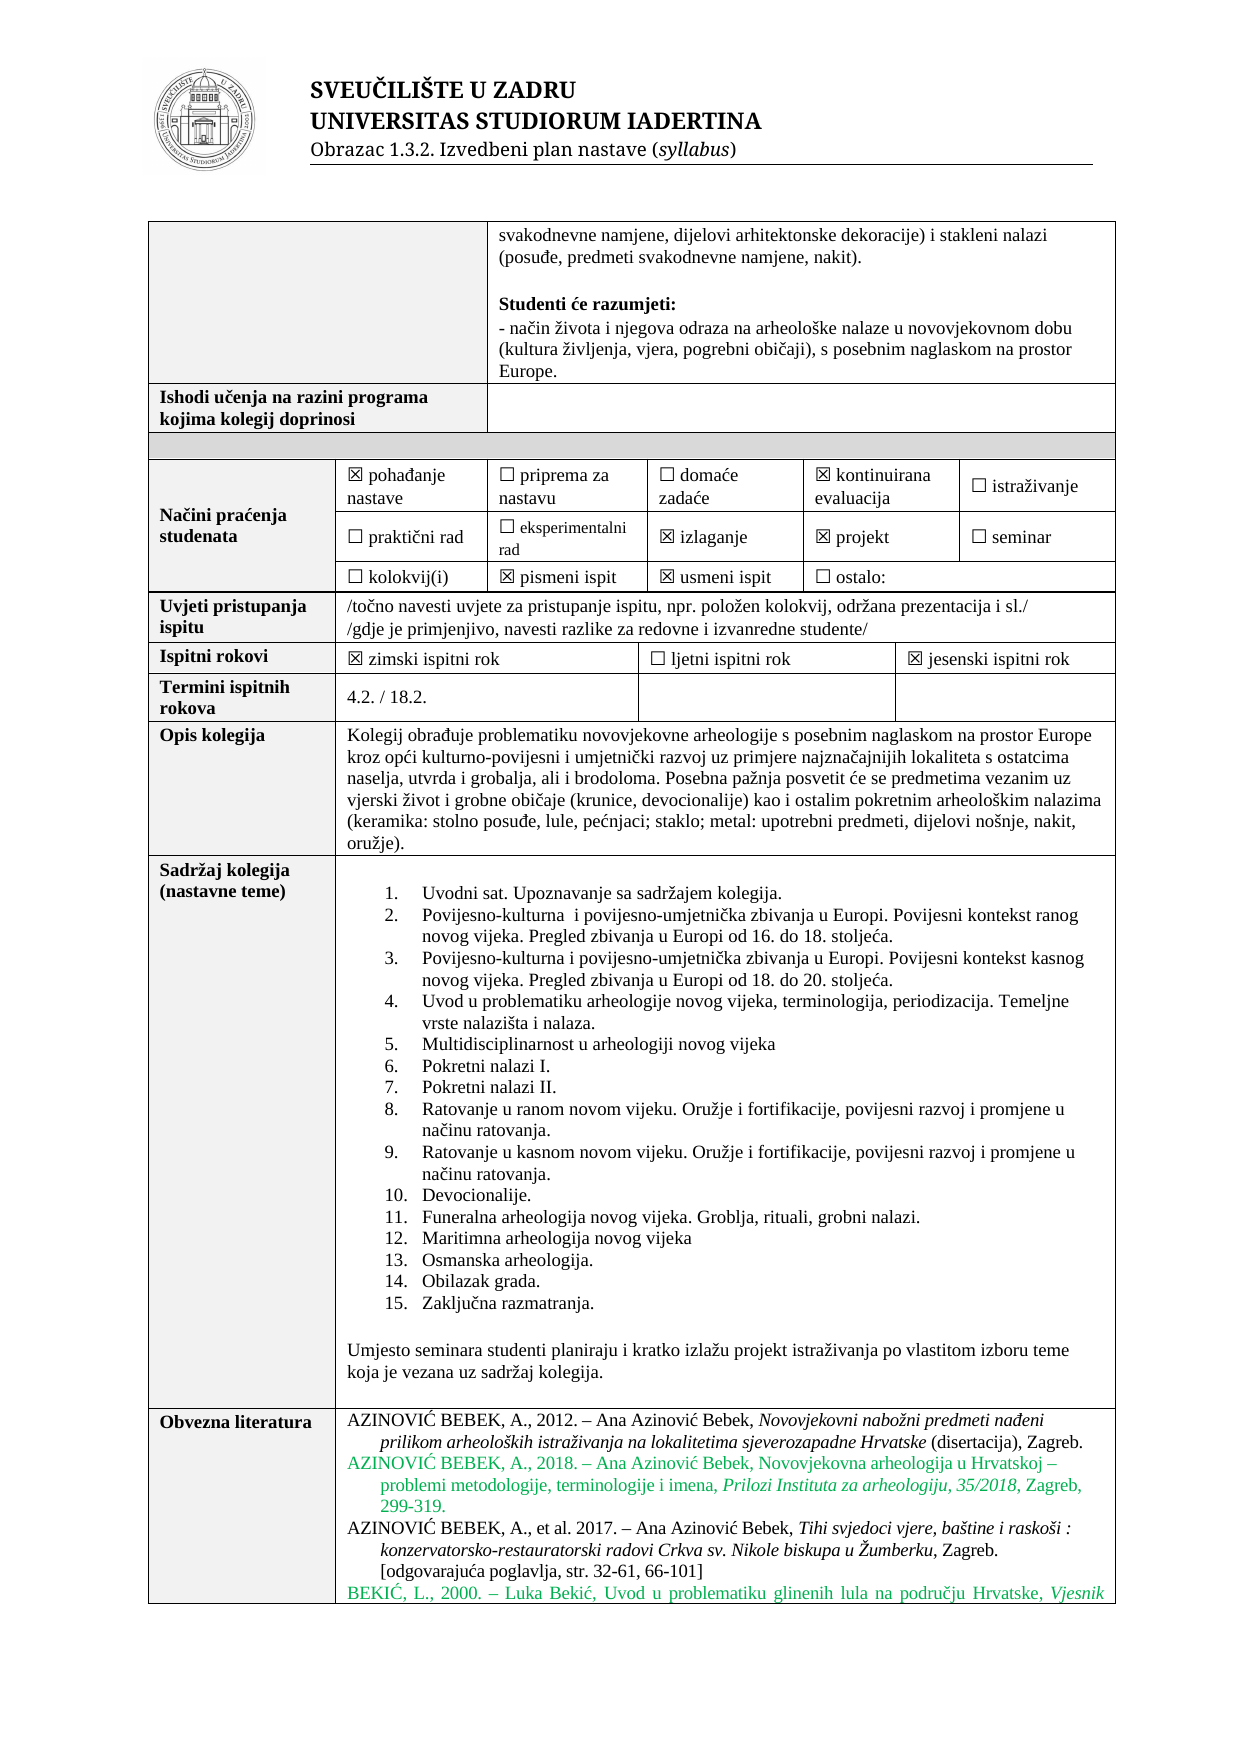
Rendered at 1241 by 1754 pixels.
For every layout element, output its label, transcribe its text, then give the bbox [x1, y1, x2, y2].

table_cell priprema za nastavu [488, 460, 647, 511]
table_cell usmeni ispit [648, 562, 803, 591]
table_cell Kolegij obrađuje problematiku novovjekovne arheologije s posebnim naglaskom na prostor Europe kroz opći kulturno-povijesni i umjetnički razvoj uz primjere najznačajnijih lokaliteta s ostatcima naselja, utvrda i grobalja, ali i brodoloma. Posebna pažnja posvetit će se predmetima vezanim uz vjerski život i grobne običaje (krunice, devocionalije) kao i ostalim pokretnim arheološkim nalazima (keramika: stolno posuđe, lule, pećnjaci; staklo; metal: upotrebni predmeti, dijelovi nošnje, nakit, oružje). [336, 722, 1115, 855]
table_cell pohađanje nastave [336, 460, 487, 511]
table_cell jesenski ispitni rok [896, 643, 1115, 672]
table_cell Uvjeti pristupanja ispitu [149, 593, 335, 642]
table_cell eksperimentalni rad [488, 512, 647, 561]
table_cell Sadržaj kolegija (nastavne teme) [149, 856, 335, 1408]
table_cell Načini praćenja studenata [149, 460, 335, 591]
table_cell Termini ispitnih rokova [149, 674, 335, 721]
table_cell domaće zadaće [648, 460, 803, 511]
table_cell [488, 384, 1115, 432]
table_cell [488, 222, 1115, 383]
table_cell [896, 674, 1115, 721]
table_cell izlaganje [648, 512, 803, 561]
table_cell pismeni ispit [488, 562, 647, 591]
table_cell kolokvij(i) [336, 562, 487, 591]
table_cell 4.2. / 18.2. [336, 674, 638, 721]
table_cell Ishodi učenja na razini programa kojima kolegij doprinosi [149, 384, 487, 432]
table_cell ljetni ispitni rok [639, 643, 895, 672]
table_cell praktični rad [336, 512, 487, 561]
table_cell ostalo: [804, 562, 1115, 591]
table_cell [639, 674, 895, 721]
table_cell seminar [960, 512, 1115, 561]
table_cell Opis kolegija [149, 722, 335, 855]
table_cell Obvezna literatura [149, 1409, 335, 1603]
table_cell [336, 1409, 1115, 1603]
table_cell /točno navesti uvjete za pristupanje ispitu, npr. položen kolokvij, održana prezentacija i sl./ /gdje je primjenjivo, navesti razlike za redovne i izvanredne studente/ [336, 593, 1115, 642]
table_cell kontinuirana evaluacija [804, 460, 959, 511]
table_cell projekt [804, 512, 959, 561]
table_cell istraživanje [960, 460, 1115, 511]
table_cell zimski ispitni rok [336, 643, 638, 672]
table_cell [149, 433, 1115, 458]
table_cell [149, 222, 487, 383]
table_cell Uvodni sat. Upoznavanje sa sadržajem kolegija. Povijesno-kulturna i povijesno-umjetnička zbivanja u Europi. Povijesni kontekst ranog novog vijeka. Pregled zbivanja u Europi od 16. do 18. stoljeća. Povijesno-kulturna i povijesno-umjetnička zbivanja u Europi. Povijesni kontekst kasnog novog vijeka. Pregled zbivanja u Europi od 18. do 20. stoljeća. Uvod u problematiku arheologije novog vijeka, terminologija, periodizacija. Temeljne vrste nalazišta i nalaza. Multidisciplinarnost u arheologiji novog vijeka Pokretni nalazi I. Pokretni nalazi II. Ratovanje u ranom novom vijeku. Oružje i fortifikacije, povijesni razvoj i promjene u načinu ratovanja. Ratovanje u kasnom novom vijeku. Oružje i fortifikacije, povijesni razvoj i promjene u načinu ratovanja. Devocionalije. Funeralna arheologija novog vijeka. Groblja, rituali, grobni nalazi. Maritimna arheologija novog vijeka Osmanska arheologija. Obilazak grada. Zaključna razmatranja. Umjesto seminara studenti planiraju i kratko izlažu projekt istraživanja po vlastitom izboru teme koja je vezana uz sadržaj kolegija. [336, 856, 1115, 1408]
table_cell Ispitni rokovi [149, 643, 335, 672]
